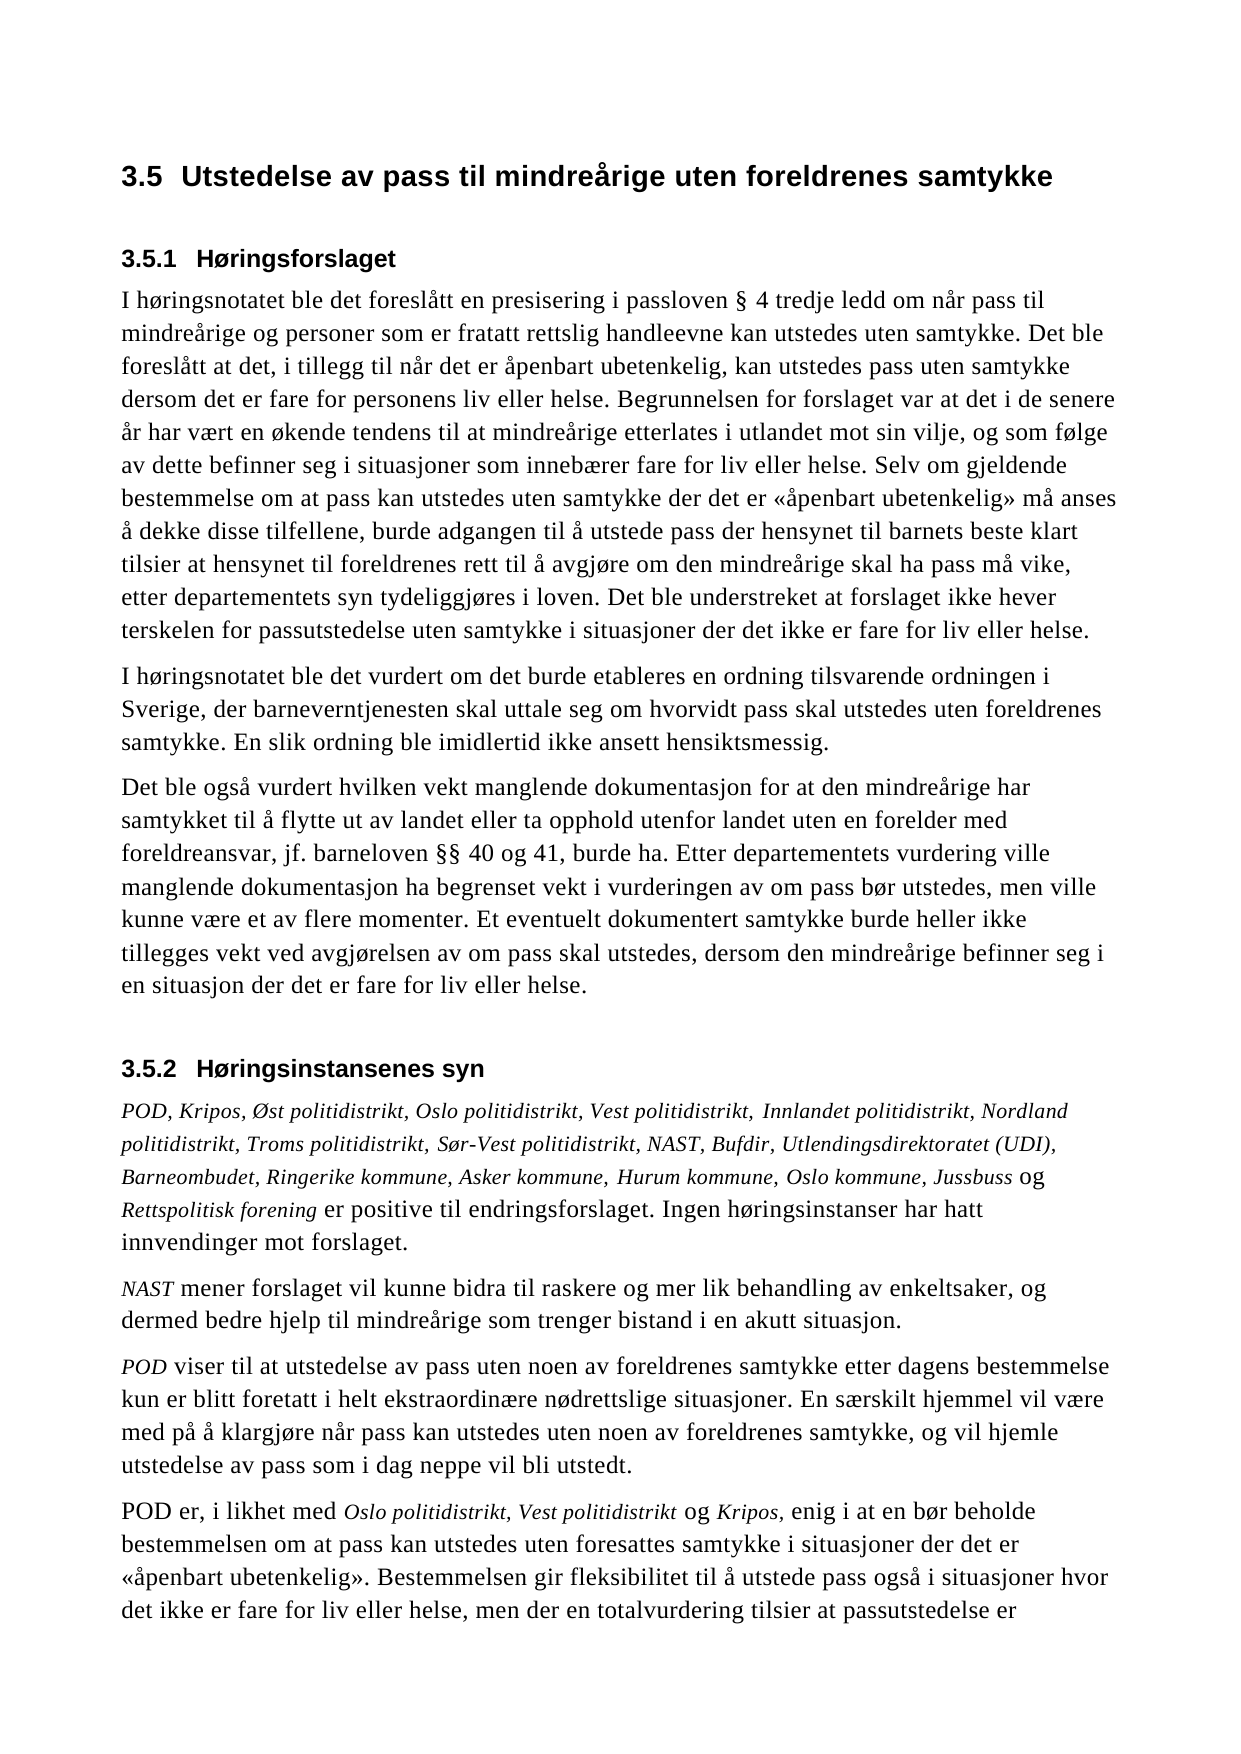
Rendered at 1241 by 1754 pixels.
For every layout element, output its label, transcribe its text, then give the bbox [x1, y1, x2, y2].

text I høringsnotatet ble det vurdert om det burde etableres en ordning tilsvarende ordningen i Sverige, der barneverntjenesten skal uttale seg om hvorvidt pass skal utstedes uten foreldrenes samtykke. En slik ordning ble imidlertid ikke ansett hensiktsmessig. [121, 661, 1119, 756]
text POD viser til at utstedelse av pass uten noen av foreldrenes samtykke etter dagens bestemmelse kun er blitt foretatt i helt ekstraordinære nødrettslige situasjoner. En særskilt hjemmel vil være med på å klargjøre når pass kan utstedes uten noen av foreldrenes samtykke, og vil hjemle utstedelse av pass som i dag neppe vil bli utstedt. [121, 1351, 1119, 1479]
subtitle Høringsforslaget [121, 244, 1119, 273]
subtitle Utstedelse av pass til mindreårige uten foreldrenes samtykke [121, 159, 1119, 193]
text I høringsnotatet ble det foreslått en presisering i passloven § 4 tredje ledd om når pass til mindreårige og personer som er fratatt rettslig handleevne kan utstedes uten samtykke. Det ble foreslått at det, i tillegg til når det er åpenbart ubetenkelig, kan utstedes pass uten samtykke dersom det er fare for personens liv eller helse. Begrunnelsen for forslaget var at det i de senere år har vært en økende tendens til at mindreårige etterlates i utlandet mot sin vilje, og som følge av dette befinner seg i situasjoner som innebærer fare for liv eller helse. Selv om gjeldende bestemmelse om at pass kan utstedes uten samtykke der det er «åpenbart ubetenkelig» må anses å dekke disse tilfellene, burde adgangen til å utstede pass der hensynet til barnets beste klart tilsier at hensynet til foreldrenes rett til å avgjøre om den mindreårige skal ha pass må vike, etter departementets syn tydeliggjøres i loven. Det ble understreket at forslaget ikke hever terskelen for passutstedelse uten samtykke i situasjoner der det ikke er fare for liv eller helse. [121, 285, 1119, 644]
text Det ble også vurdert hvilken vekt manglende dokumentasjon for at den mindreårige har samtykket til å flytte ut av landet eller ta opphold utenfor landet uten en forelder med foreldreansvar, jf. barneloven §§ 40 og 41, burde ha. Etter departementets vurdering ville manglende dokumentasjon ha begrenset vekt i vurderingen av om pass bør utstedes, men ville kunne være et av flere momenter. Et eventuelt dokumentert samtykke burde heller ikke tillegges vekt ved avgjørelsen av om pass skal utstedes, dersom den mindreårige befinner seg i en situasjon der det er fare for liv eller helse. [121, 772, 1119, 999]
text POD, Kripos, Øst politidistrikt, Oslo politidistrikt, Vest politidistrikt, Innlandet politidistrikt, Nordland politidistrikt, Troms politidistrikt, Sør-Vest politidistrikt, NAST, Bufdir, Utlendingsdirektoratet (UDI), Barneombudet, Ringerike kommune, Asker kommune, Hurum kommune, Oslo kommune, Jussbuss og Rettspolitisk forening er positive til endringsforslaget. Ingen høringsinstanser har hatt innvendinger mot forslaget. [121, 1095, 1119, 1256]
subtitle Høringsinstansenes syn [121, 1054, 1119, 1082]
text NAST mener forslaget vil kunne bidra til raskere og mer lik behandling av enkeltsaker, og dermed bedre hjelp til mindreårige som trenger bistand i en akutt situasjon. [121, 1273, 1119, 1334]
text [121, 1496, 1119, 1623]
